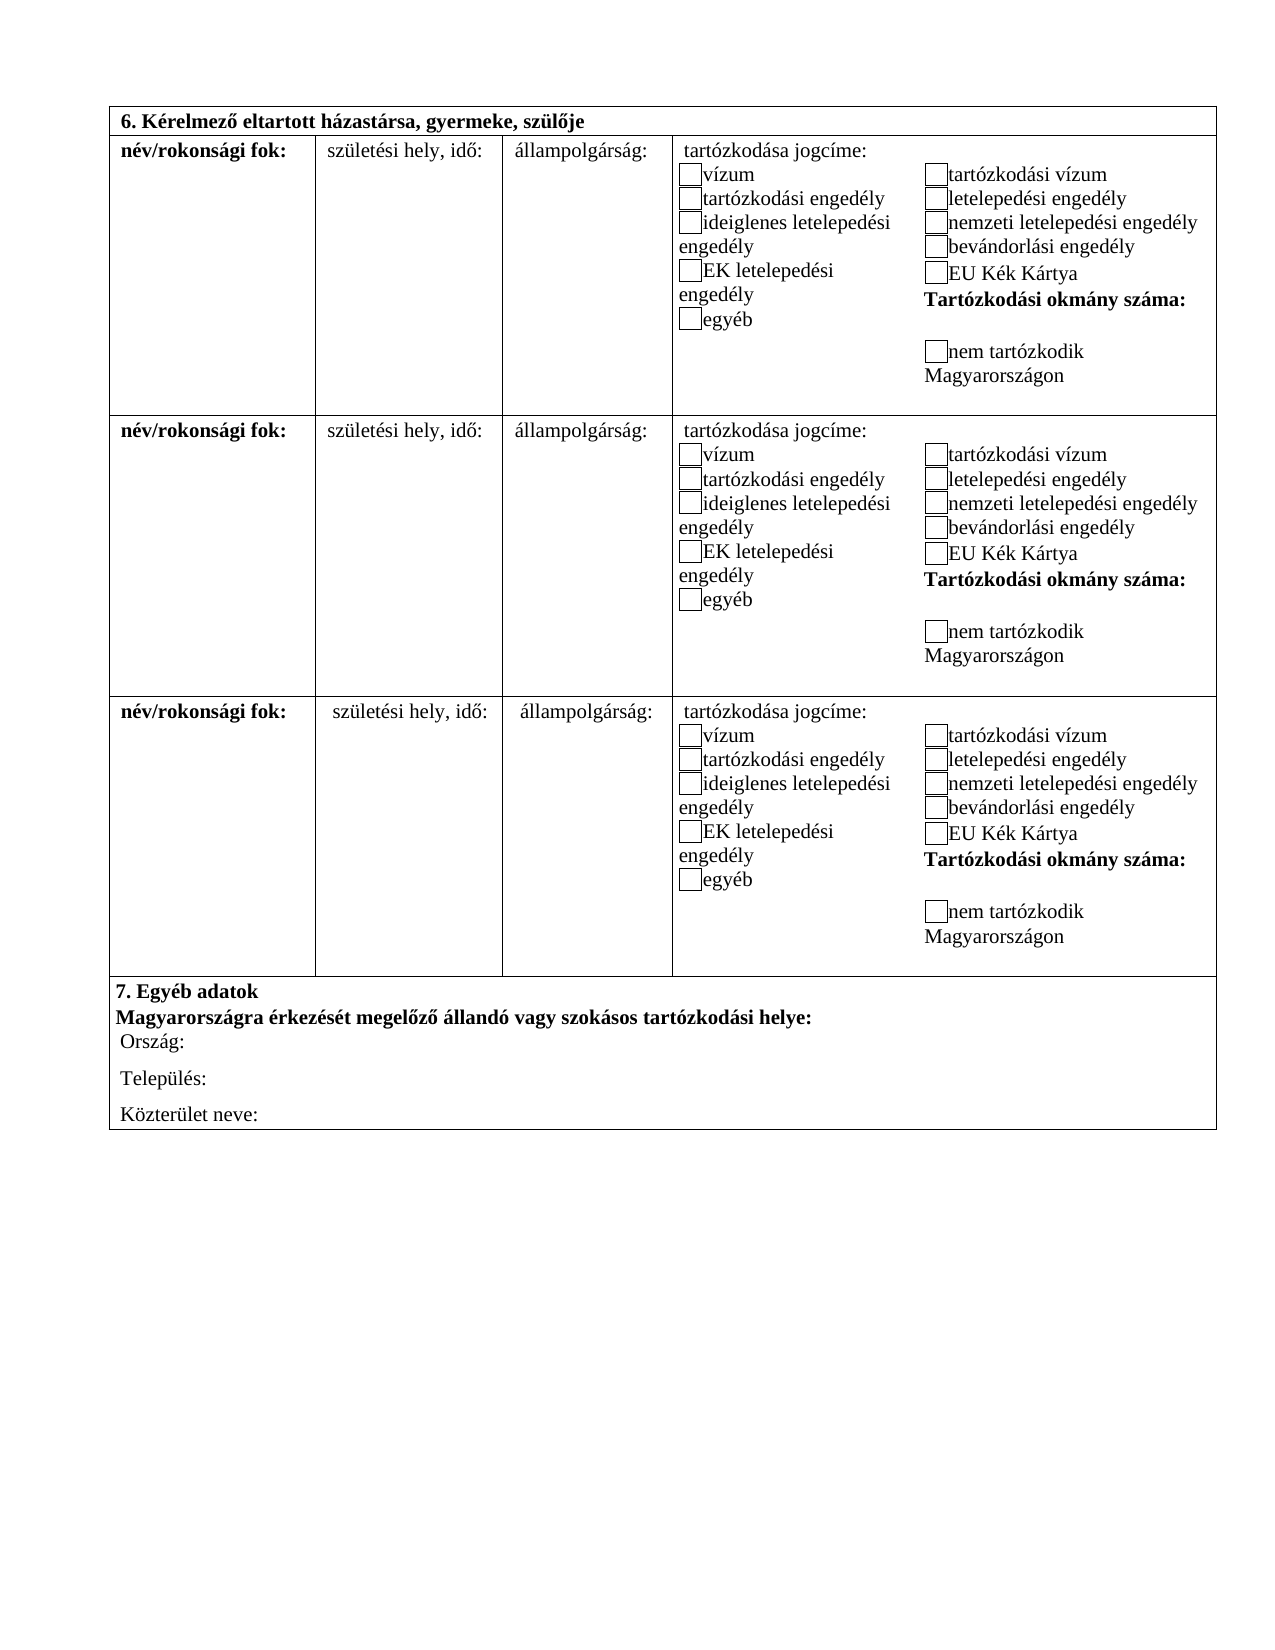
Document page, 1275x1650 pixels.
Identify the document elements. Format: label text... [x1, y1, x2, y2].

table_cell születési hely, idő: [316, 697, 502, 976]
table_cell tartózkodási vízum letelepedési engedély nemzeti letelepedési engedély bevándorlási engedély EU Kék Kártya Tartózkodási okmány száma: nem tartózkodik Magyarországon [918, 697, 1216, 976]
table_cell állampolgárság: [503, 416, 672, 696]
table_cell Magyarországra érkezését megelőző állandó vagy szokásos tartózkodási helye: Ország: Település: Közterület neve: [110, 1005, 1216, 1128]
table_cell név/rokonsági fok: [110, 136, 315, 415]
table_cell 7. Egyéb adatok [110, 977, 1216, 1005]
table_header 6. Kérelmező eltartott házastársa, gyermeke, szülője [110, 107, 1216, 135]
table_cell állampolgárság: [503, 136, 672, 415]
table_cell tartózkodási vízum letelepedési engedély nemzeti letelepedési engedély bevándorlási engedély EU Kék Kártya Tartózkodási okmány száma: nem tartózkodik Magyarországon [918, 416, 1216, 696]
table_cell név/rokonsági fok: [110, 416, 315, 696]
table_cell tartózkodási vízum letelepedési engedély nemzeti letelepedési engedély bevándorlási engedély EU Kék Kártya Tartózkodási okmány száma: nem tartózkodik Magyarországon [918, 136, 1216, 415]
table_cell tartózkodása jogcíme: vízum tartózkodási engedély ideiglenes letelepedési engedély EK letelepedési engedély egyéb [673, 416, 918, 696]
table_cell név/rokonsági fok: [110, 697, 315, 976]
table_cell tartózkodása jogcíme: vízum tartózkodási engedély ideiglenes letelepedési engedély EK letelepedési engedély egyéb [673, 697, 918, 976]
table_cell állampolgárság: [503, 697, 672, 976]
table_cell tartózkodása jogcíme: vízum tartózkodási engedély ideiglenes letelepedési engedély EK letelepedési engedély egyéb [673, 136, 918, 415]
table_cell születési hely, idő: [316, 416, 502, 696]
table_cell születési hely, idő: [316, 136, 502, 415]
